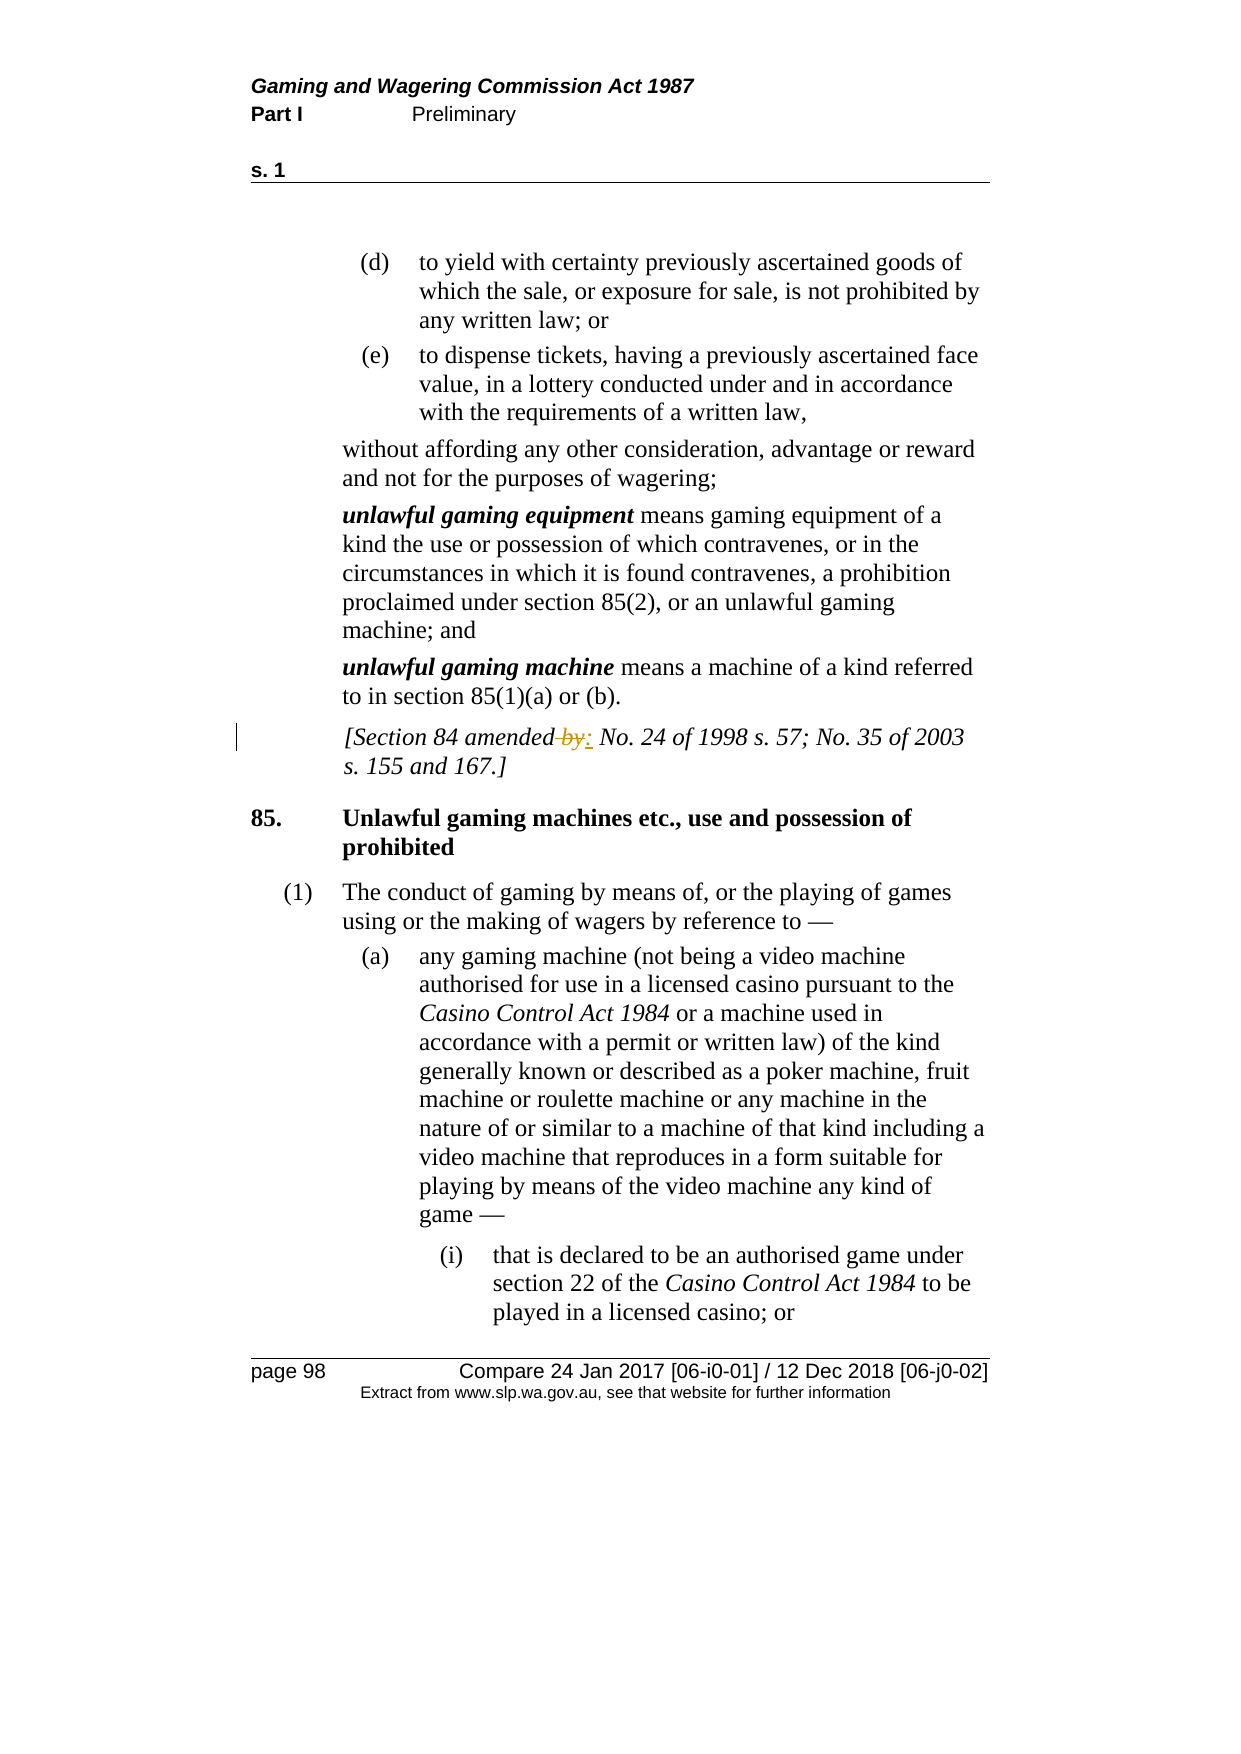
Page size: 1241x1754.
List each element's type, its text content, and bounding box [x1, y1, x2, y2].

subtitle 85. Unlawful gaming machines etc., use and possession of prohibited [251, 803, 990, 860]
text [Section 84 amended No. 24 of 1998 s. 57; No. 35 of 2003 s. 155 and 167.] [251, 722, 990, 780]
text unlawful gaming machine means a machine of a kind referred to in section 85(1)(a) or (b). [251, 652, 990, 710]
text without affording any other consideration, advantage or reward and not for the purposes of wagering; [251, 434, 990, 492]
text (i) that is declared to be an authorised game under section 22 of the Casino Control Act 1984 to be played in a licensed casino; or [251, 1240, 990, 1326]
text (e) to dispense tickets, having a previously ascertained face value, in a lottery conducted under and in accordance with the requirements of a written law, [251, 340, 990, 426]
text unlawful gaming equipment means gaming equipment of a kind the use or possession of which contravenes, or in the circumstances in which it is found contravenes, a prohibition proclaimed under section 85(2), or an unlawful gaming machine; and [251, 500, 990, 644]
text (a) any gaming machine (not being a video machine authorised for use in a licensed casino pursuant to the Casino Control Act 1984 or a machine used in accordance with a permit or written law) of the kind generally known or described as a poker machine, fruit machine or roulette machine or any machine in the nature of or similar to a machine of that kind including a video machine that reproduces in a form suitable for playing by means of the video machine any kind of game — [251, 941, 990, 1228]
text (d) to yield with certainty previously ascertained goods of which the sale, or exposure for sale, is not prohibited by any written law; or [251, 247, 990, 334]
text (1) The conduct of gaming by means of, or the playing of games using or the making of wagers by reference to — [251, 877, 990, 934]
